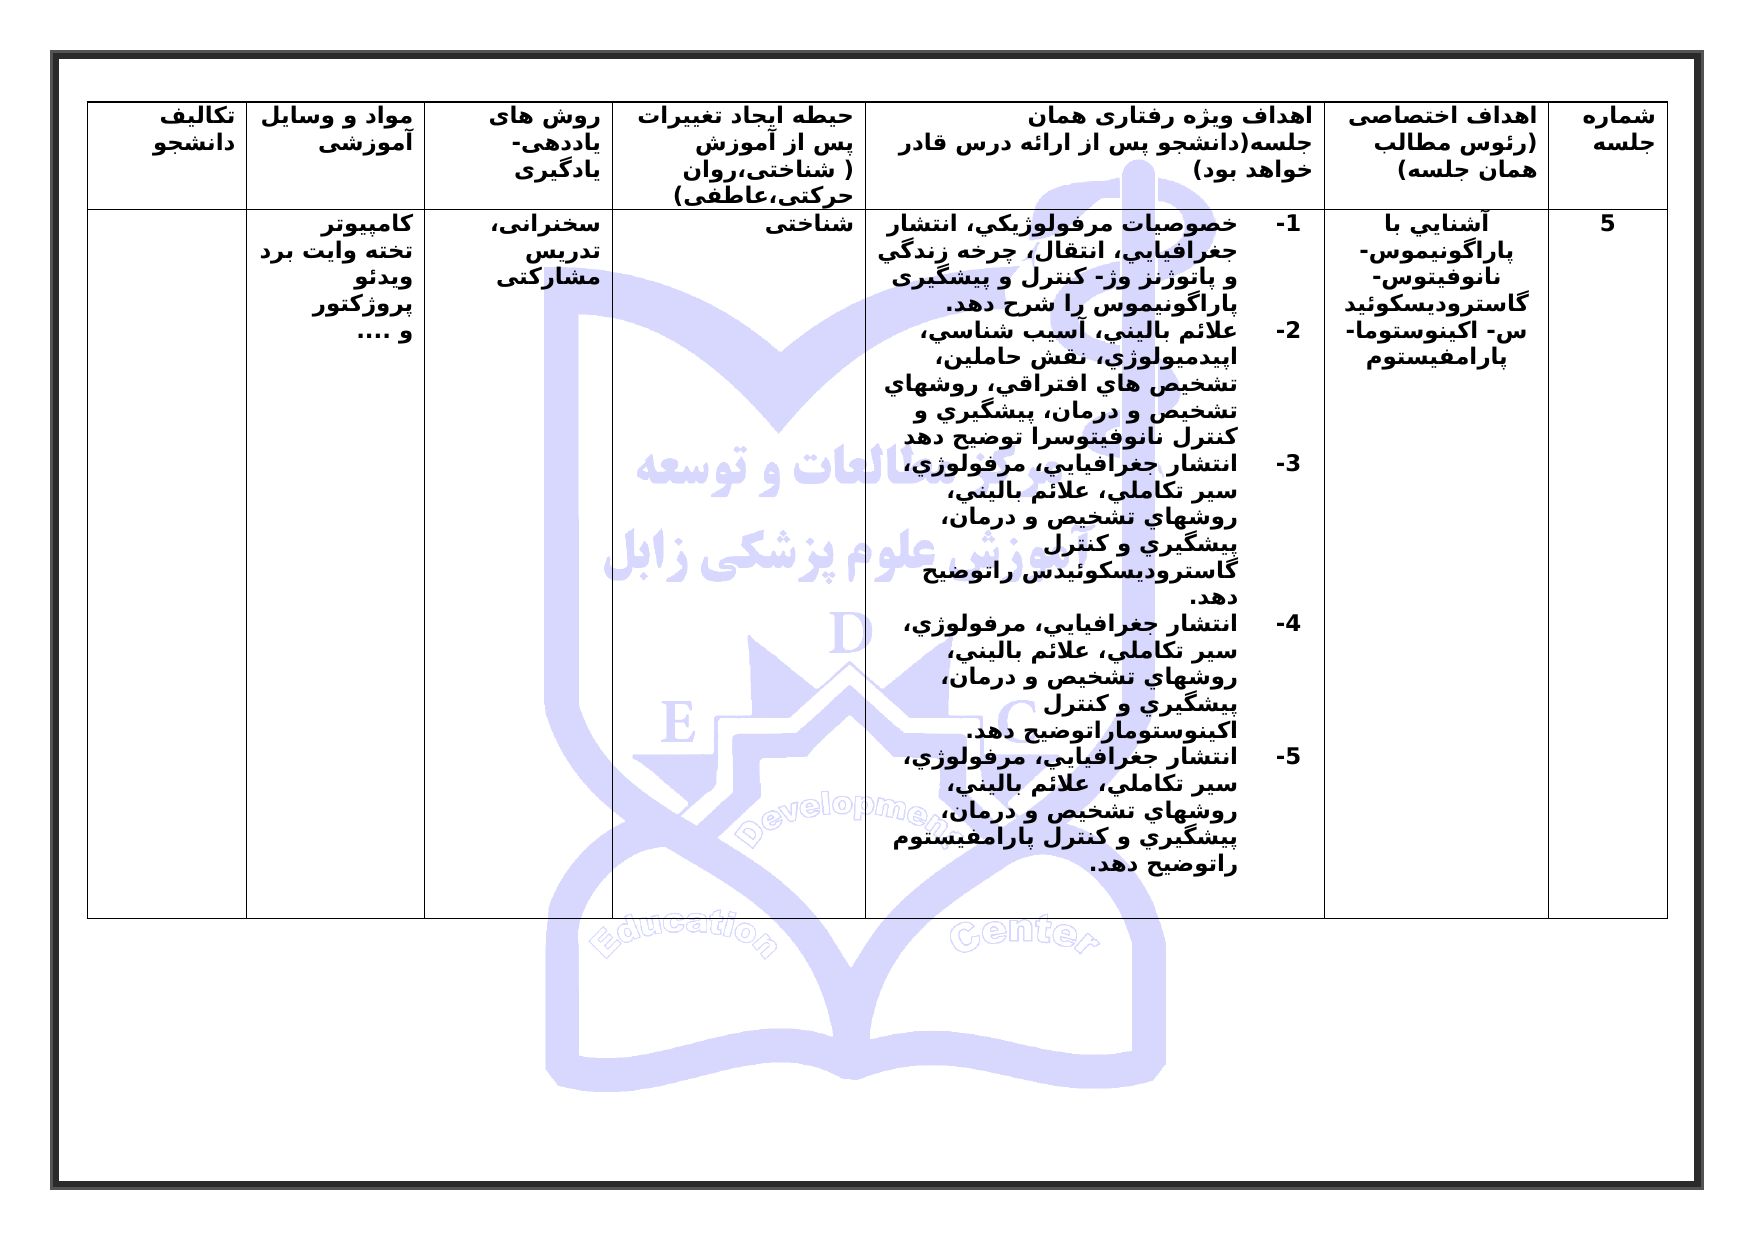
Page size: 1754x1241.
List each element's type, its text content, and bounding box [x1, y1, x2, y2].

table_cell 5 [1549, 210, 1667, 918]
table_header مواد و وسایل آموزشی [247, 103, 424, 209]
table_header اهداف ویژه رفتاری همان جلسه(دانشجو پس از ارائه درس قادر خواهد بود) [866, 103, 1324, 209]
table_header تکالیف دانشجو [88, 103, 246, 209]
table_cell خصوصيات مرفولوژيكي، انتشار جغرافيايي، انتقال، چرخه زندگي و پاتوژنز وژ- کنترل و پیشگیری پاراگونیموس را شرح دهد. علائم باليني، آسيب شناسي، اپيدميولوژي، نقش حاملين، تشخيص هاي افتراقي، روشهاي تشخيص و درمان، پيشگيري و كنترل نانوفیتوسرا توضيح دهد انتشار جغرافيايي، مرفولوژي، سير تكاملي، علائم باليني، روشهاي تشخيص و درمان، پيشگيري و كنترل گاسترودیسکوئیدس راتوضیح دهد. انتشار جغرافيايي، مرفولوژي، سير تكاملي، علائم باليني، روشهاي تشخيص و درمان، پيشگيري و كنترل اکینوستوماراتوضیح دهد. انتشار جغرافيايي، مرفولوژي، سير تكاملي، علائم باليني، روشهاي تشخيص و درمان، پيشگيري و كنترل پارامفیستوم راتوضیح دهد. [866, 210, 1324, 918]
table_cell [88, 210, 246, 918]
table_cell سخنرانی، تدریس مشارکتی [425, 210, 612, 918]
table_cell آشنايي با پاراگونیموس- نانوفیتوس- گاسترودیسکوئیدس- اکینوستوما- پارامفیستوم [1325, 210, 1548, 918]
table_cell شناختی [613, 210, 865, 918]
table_cell کامپیوتر تخته وایت برد ویدئو پروژکتور و .... [247, 210, 424, 918]
table_header شماره جلسه [1549, 103, 1667, 209]
table_header روش های یاددهی-یادگیری [425, 103, 612, 209]
table_header حیطه ایجاد تغییرات پس از آموزش ( شناختی،روان حرکتی،عاطفی) [613, 103, 865, 209]
table_header اهداف اختصاصی (رئوس مطالب همان جلسه) [1325, 103, 1548, 209]
